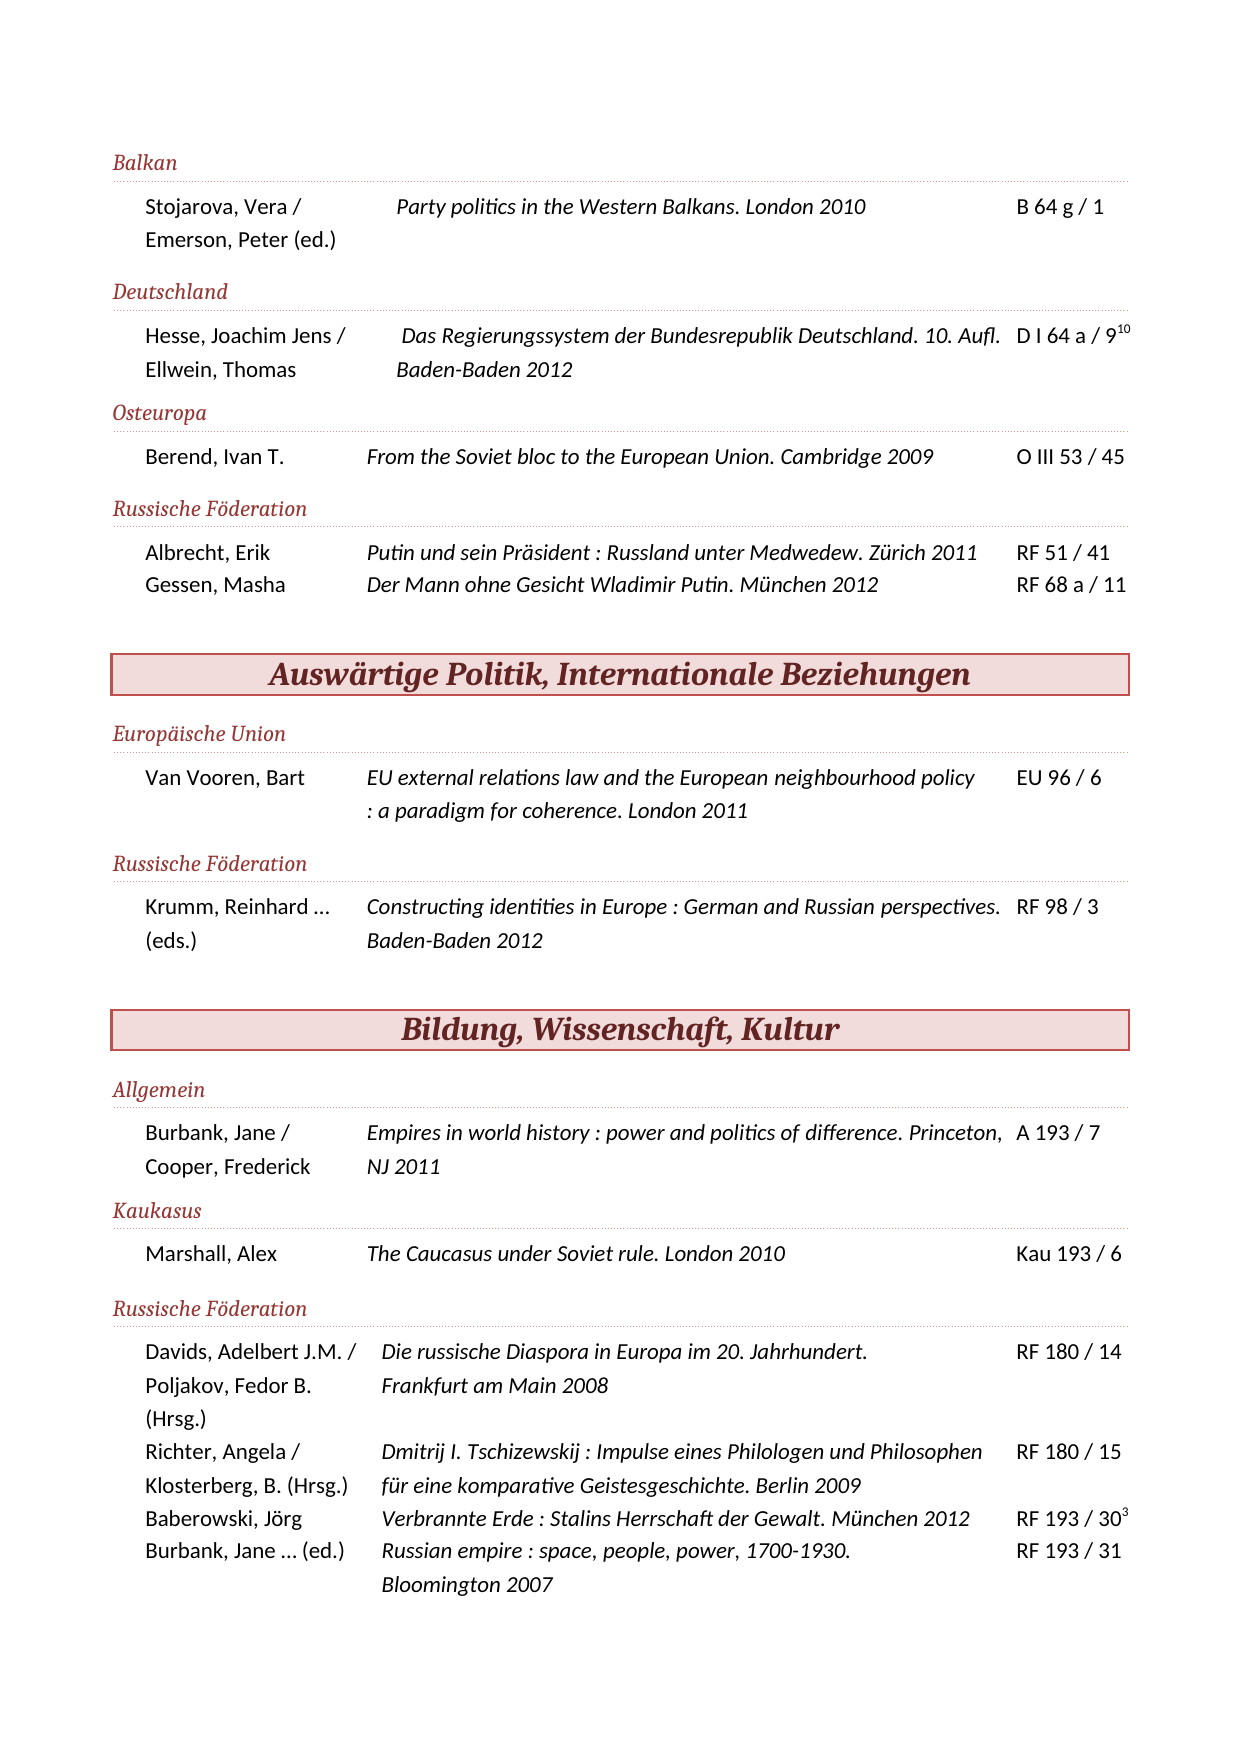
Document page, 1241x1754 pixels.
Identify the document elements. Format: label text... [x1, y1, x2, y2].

table_cell Richter, Angela / Klosterberg, B. (Hrsg.) [142, 1437, 378, 1504]
subtitle Europäische Union [112, 721, 1128, 753]
table_header Berend, Ivan T. [142, 442, 363, 475]
table_header Die russische Diaspora in Europa im 20. Jahrhundert. Frankfurt am Main 2008 [378, 1338, 1013, 1437]
table_header RF 98 / 3 [1013, 892, 1176, 959]
table_header EU external relations law and the European neighbourhood policy : a paradigm for coherence. London 2011 [364, 763, 1013, 829]
subtitle Auswärtige Politik, Internationale Beziehungen [113, 655, 1128, 694]
subtitle Bildung, Wissenschaft, Kultur [113, 1011, 1128, 1049]
subtitle Allgemein [112, 1077, 1128, 1108]
table_cell RF 193 / 31 [1013, 1536, 1161, 1603]
subtitle Balkan [112, 150, 1128, 182]
subtitle Russische Föderation [112, 1295, 1128, 1327]
subtitle Russische Föderation [112, 850, 1128, 882]
table_header RF 180 / 14 [1013, 1338, 1161, 1437]
table_header The Caucasus under Soviet rule. London 2010 [364, 1239, 1013, 1274]
table_cell RF 193 / 303 [1013, 1504, 1161, 1536]
table_header A 193 / 7 [1013, 1119, 1161, 1185]
table_header EU 96 / 6 [1013, 763, 1190, 829]
table_header Constructing identities in Europe : German and Russian perspectives. Baden-Baden 2012 [364, 892, 1013, 959]
table_cell Der Mann ohne Gesicht Wladimir Putin. München 2012 [364, 570, 1013, 603]
table_header Burbank, Jane / Cooper, Frederick [142, 1119, 363, 1185]
table_header RF 51 / 41 [1013, 538, 1176, 570]
table_header Kau 193 / 6 [1013, 1239, 1161, 1274]
table_header Albrecht, Erik [142, 538, 363, 570]
subtitle Osteuropa [112, 400, 1128, 432]
table_cell Burbank, Jane … (ed.) [142, 1536, 378, 1603]
table_header D I 64 a / 910 [1013, 321, 1176, 387]
table_header O III 53 / 45 [1013, 442, 1190, 475]
table_cell Russian empire : space, people, power, 1700-1930. Bloomington 2007 [378, 1536, 1013, 1603]
table_header Marshall, Alex [142, 1239, 363, 1274]
table_cell RF 68 a / 11 [1013, 570, 1176, 603]
table_header Davids, Adelbert J.M. / Poljakov, Fedor B. (Hrsg.) [142, 1338, 378, 1437]
table_header Van Vooren, Bart [142, 763, 363, 829]
table_header Stojarova, Vera / Emerson, Peter (ed.) [142, 192, 393, 258]
table_cell Baberowski, Jörg [142, 1504, 378, 1536]
table_header Party politics in the Western Balkans. London 2010 [393, 192, 1013, 258]
subtitle Kaukasus [112, 1197, 1128, 1229]
table_cell RF 180 / 15 [1013, 1437, 1161, 1504]
table_cell Verbrannte Erde : Stalins Herrschaft der Gewalt. München 2012 [378, 1504, 1013, 1536]
table_header Putin und sein Präsident : Russland unter Medwedew. Zürich 2011 [364, 538, 1013, 570]
table_header Krumm, Reinhard … (eds.) [142, 892, 363, 959]
table_header Hesse, Joachim Jens / Ellwein, Thomas [142, 321, 393, 387]
table_cell Gessen, Masha [142, 570, 363, 603]
table_header B 64 g / 1 [1013, 192, 1176, 258]
subtitle Russische Föderation [112, 496, 1128, 527]
table_cell Dmitrij I. Tschizewskij : Impulse eines Philologen und Philosophen für eine komparative Geistesgeschichte. Berlin 2009 [378, 1437, 1013, 1504]
table_header Das Regierungssystem der Bundesrepublik Deutschland. 10. Aufl. Baden-Baden 2012 [393, 321, 1013, 387]
table_header Empires in world history : power and politics of difference. Princeton, NJ 2011 [364, 1119, 1013, 1185]
subtitle Deutschland [112, 279, 1128, 311]
table_header From the Soviet bloc to the European Union. Cambridge 2009 [364, 442, 1013, 475]
